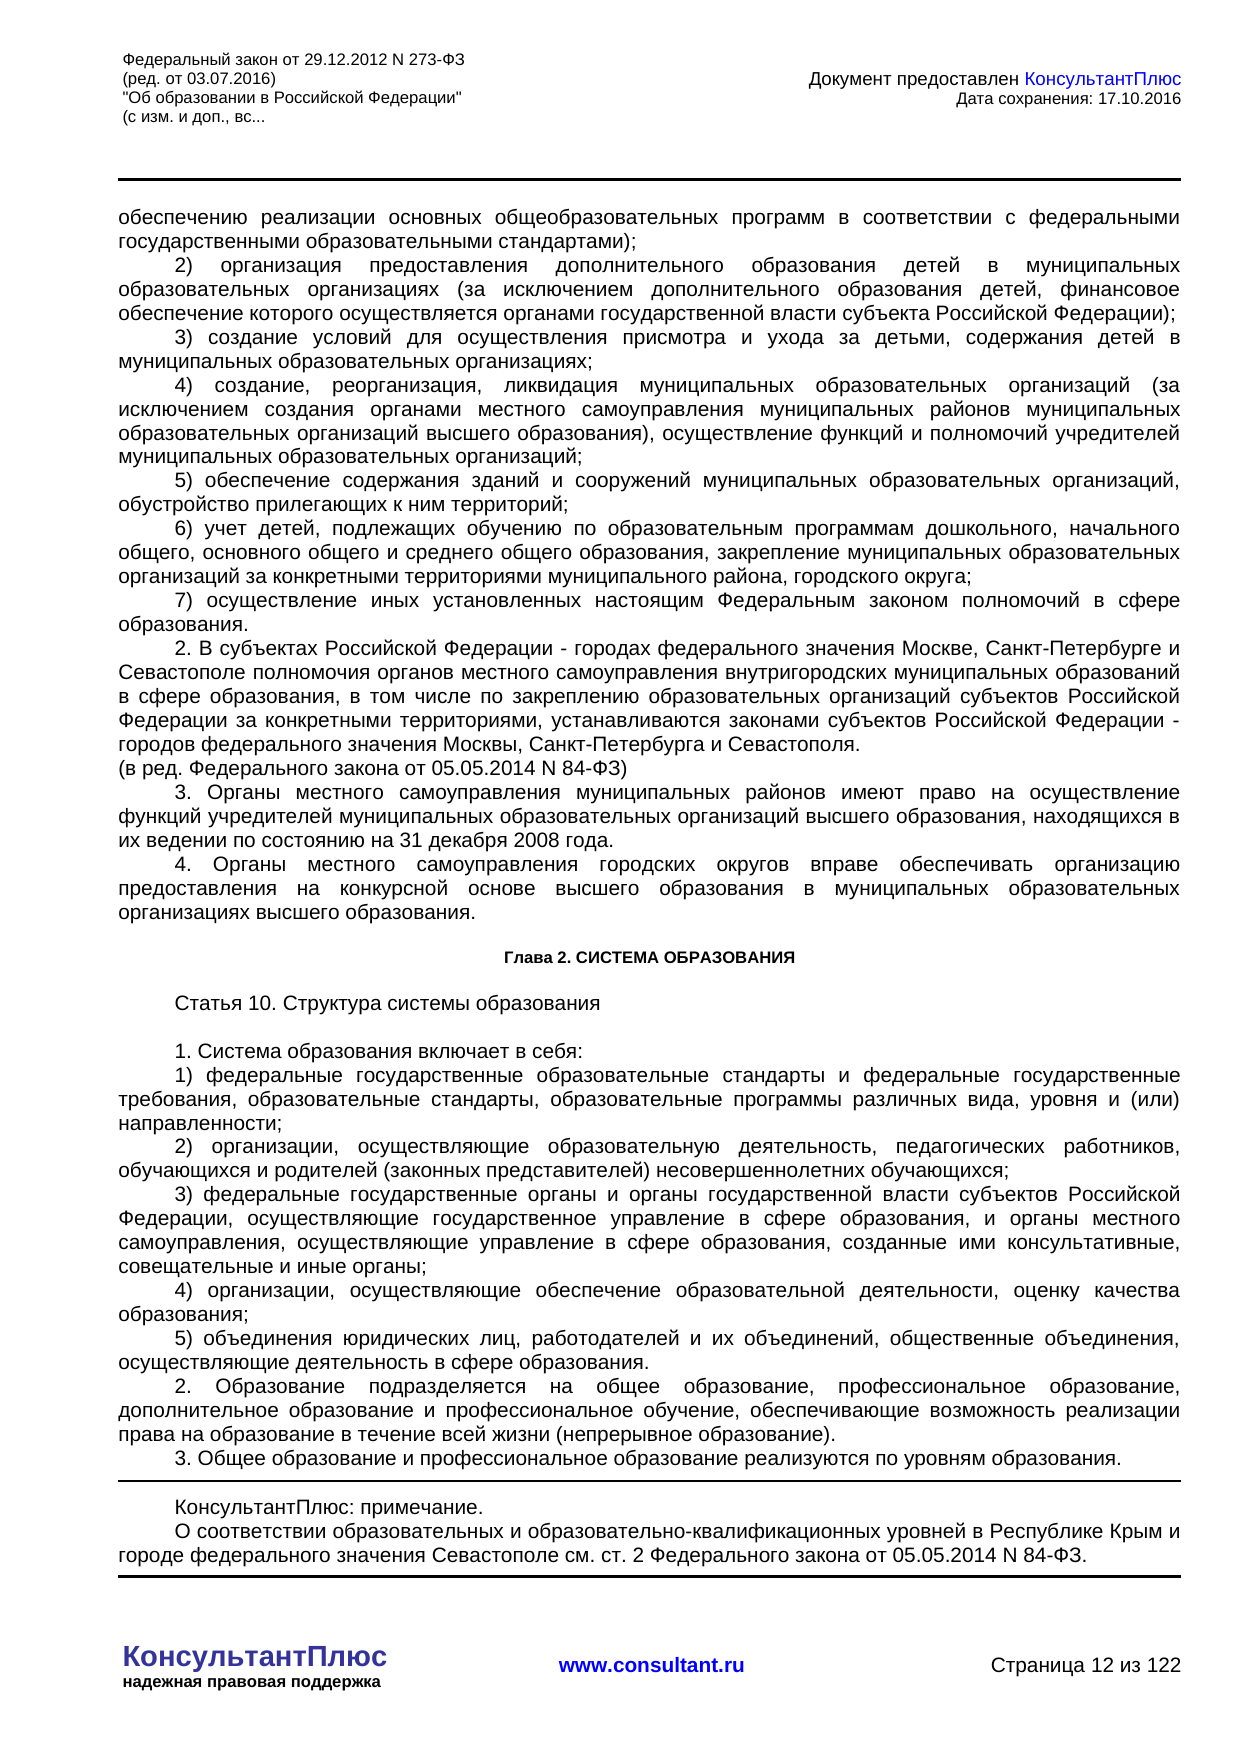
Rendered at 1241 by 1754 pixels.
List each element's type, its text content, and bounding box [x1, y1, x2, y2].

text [118, 205, 1181, 253]
text 3. Общее образование и профессиональное образование реализуются по уровням образования. [118, 1446, 1181, 1470]
text 3) создание условий для осуществления присмотра и ухода за детьми, содержания детей в муниципальных образовательных организациях; [118, 324, 1181, 372]
text 7) осуществление иных установленных настоящим Федеральным законом полномочий в сфере образования. [118, 588, 1181, 636]
text 4) создание, реорганизация, ликвидация муниципальных образовательных организаций (за исключением создания органами местного самоуправления муниципальных районов муниципальных образовательных организаций высшего образования), осуществление функций и полномочий учредителей муниципальных образовательных организаций; [118, 372, 1181, 468]
title Глава 2. СИСТЕМА ОБРАЗОВАНИЯ [118, 947, 1181, 967]
text 3) федеральные государственные органы и органы государственной власти субъектов Российской Федерации, осуществляющие государственное управление в сфере образования, и органы местного самоуправления, осуществляющие управление в сфере образования, созданные ими консультативные, совещательные и иные органы; [118, 1182, 1181, 1278]
text 1) федеральные государственные образовательные стандарты и федеральные государственные требования, образовательные стандарты, образовательные программы различных вида, уровня и (или) направленности; [118, 1062, 1181, 1134]
text 4. Органы местного самоуправления городских округов вправе обеспечивать организацию предоставления на конкурсной основе высшего образования в муниципальных образовательных организациях высшего образования. [118, 852, 1181, 923]
text 2. Образование подразделяется на общее образование, профессиональное образование, дополнительное образование и профессиональное обучение, обеспечивающие возможность реализации права на образование в течение всей жизни (непрерывное образование). [118, 1374, 1181, 1446]
text 2) организация предоставления дополнительного образования детей в муниципальных образовательных организациях (за исключением дополнительного образования детей, финансовое обеспечение которого осуществляется органами государственной власти субъекта Российской Федерации); [118, 253, 1181, 324]
text 1. Система образования включает в себя: [118, 1038, 1181, 1062]
text 2) организации, осуществляющие образовательную деятельность, педагогических работников, обучающихся и родителей (законных представителей) несовершеннолетних обучающихся; [118, 1134, 1181, 1182]
text 5) обеспечение содержания зданий и сооружений муниципальных образовательных организаций, обустройство прилегающих к ним территорий; [118, 468, 1181, 516]
text 6) учет детей, подлежащих обучению по образовательным программам дошкольного, начального общего, основного общего и среднего общего образования, закрепление муниципальных образовательных организаций за конкретными территориями муниципального района, городского округа; [118, 516, 1181, 588]
text 4) организации, осуществляющие обеспечение образовательной деятельности, оценку качества образования; [118, 1278, 1181, 1326]
text О соответствии образовательных и образовательно-квалификационных уровней в Республике Крым и городе федерального значения Севастополе см. ст. 2 Федерального закона от 05.05.2014 N 84-ФЗ. [118, 1518, 1181, 1566]
text (в ред. Федерального закона от 05.05.2014 N 84-ФЗ) [118, 756, 1181, 780]
text 5) объединения юридических лиц, работодателей и их объединений, общественные объединения, осуществляющие деятельность в сфере образования. [118, 1326, 1181, 1374]
text 2. В субъектах Российской Федерации - городах федерального значения Москве, Санкт-Петербурге и Севастополе полномочия органов местного самоуправления внутригородских муниципальных образований в сфере образования, в том числе по закреплению образовательных организаций субъектов Российской Федерации за конкретными территориями, устанавливаются законами субъектов Российской Федерации - городов федерального значения Москвы, Санкт-Петербурга и Севастополя. [118, 636, 1181, 756]
text Статья 10. Структура системы образования [118, 991, 1181, 1014]
text КонсультантПлюс: примечание. [118, 1494, 1181, 1518]
text 3. Органы местного самоуправления муниципальных районов имеют право на осуществление функций учредителей муниципальных образовательных организаций высшего образования, находящихся в их ведении по состоянию на 31 декабря 2008 года. [118, 780, 1181, 852]
